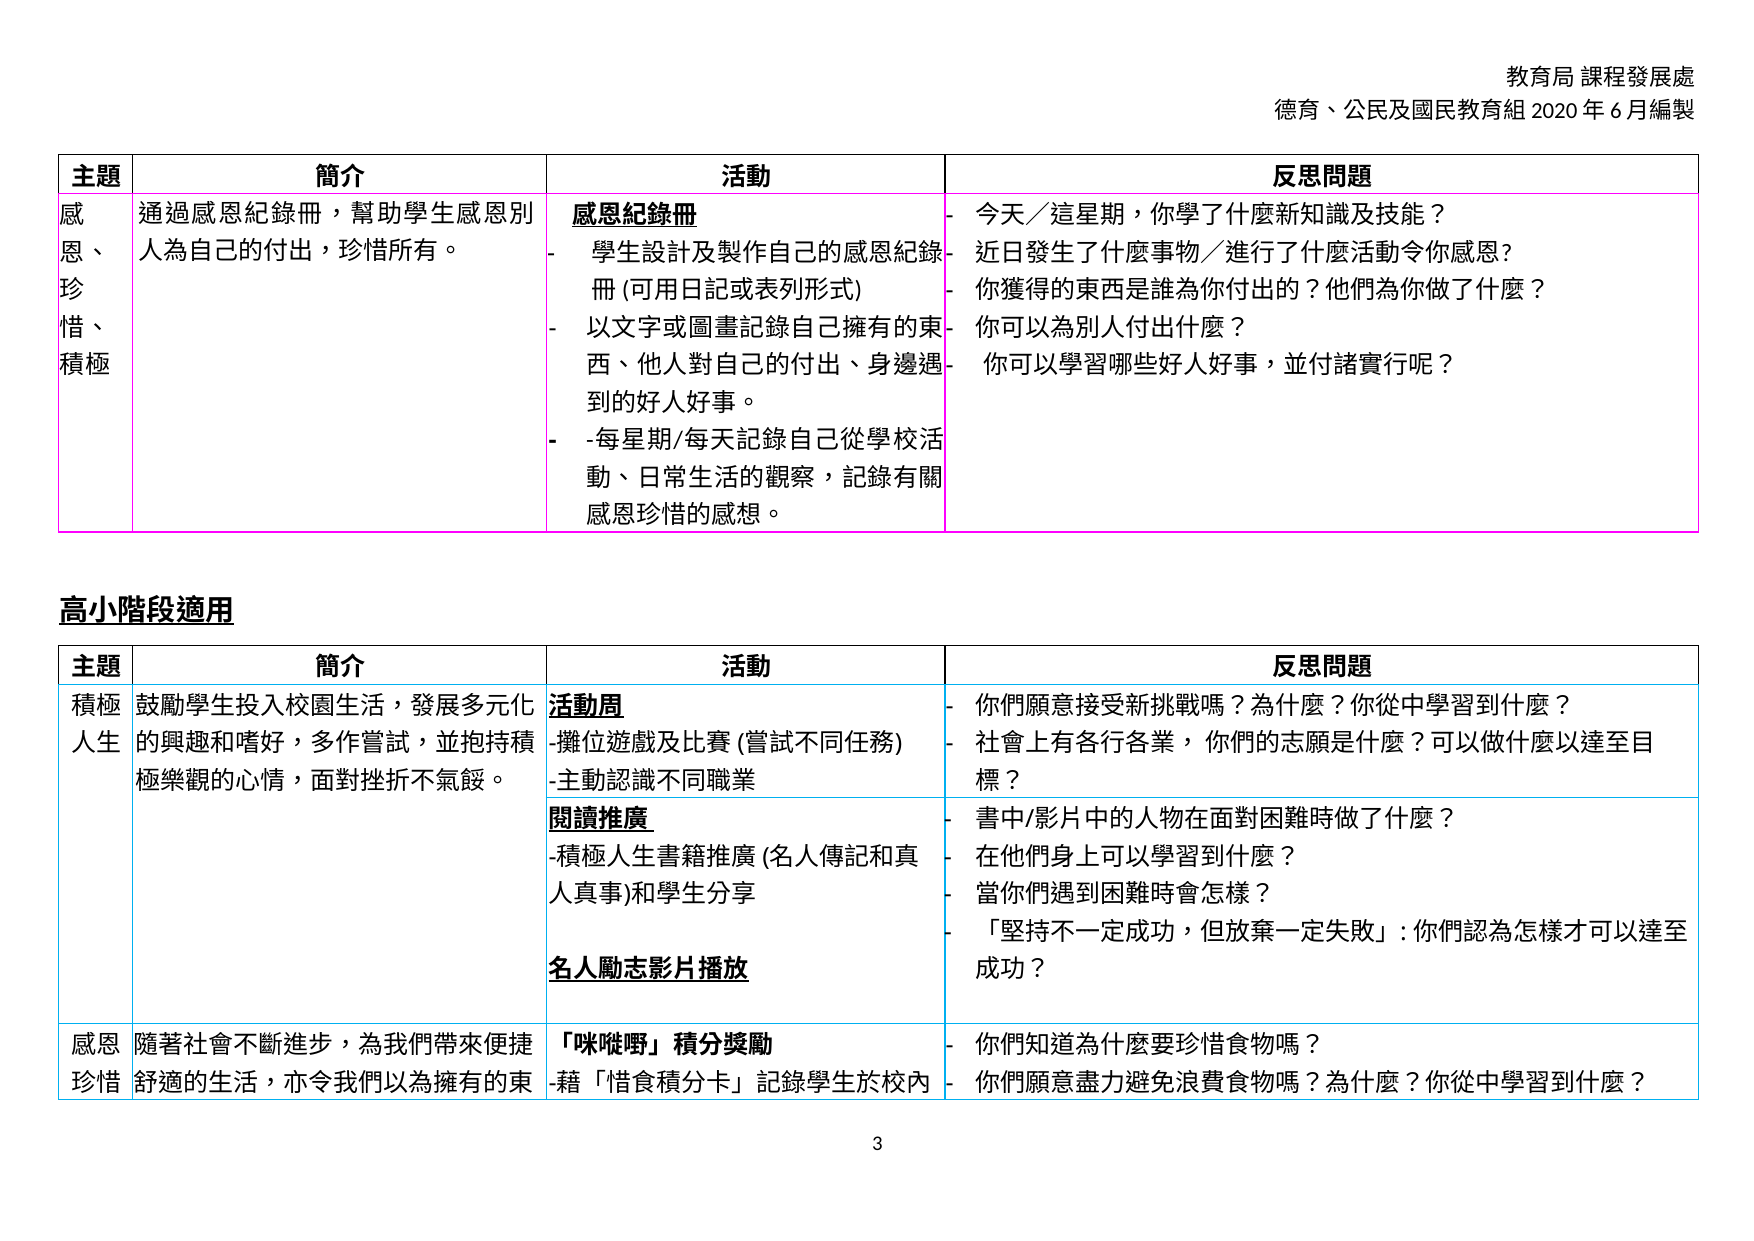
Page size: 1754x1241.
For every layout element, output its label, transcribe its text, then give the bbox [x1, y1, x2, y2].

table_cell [133, 1024, 546, 1099]
table_header 主題 [59, 155, 132, 193]
table_cell 今天／這星期，你學了什麼新知識及技能？ 近日發生了什麼事物／進行了什麼活動令你感恩? 你獲得的東西是誰為你付出的？他們為你做了什麼？ 你可以為別人付出什麼？ 你可以學習哪些好人好事，並付諸實行呢？ [946, 194, 1698, 531]
table_cell 感恩紀錄冊 學生設計及製作自己的感恩紀錄冊 (可用日記或表列形式) 以文字或圖畫記錄自己擁有的東西、他人對自己的付出、身邊遇到的好人好事。 -每星期/每天記錄自己從學校活動、日常生活的觀察，記錄有關感恩珍惜的感想。 [547, 194, 944, 531]
table_header 反思問題 [946, 155, 1698, 193]
table_cell - 你們願意接受新挑戰嗎？為什麼？你從中學習到什麼？ - 社會上有各行各業， 你們的志願是什麼？可以做什麼以達至目標？ [946, 685, 1698, 797]
table_header 主題 [59, 646, 132, 683]
table_cell 鼓勵學生投入校園生活，發展多元化的興趣和嗜好，多作嘗試，並抱持積極樂觀的心情，面對挫折不氣餒。 [133, 685, 546, 1023]
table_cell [547, 1024, 944, 1099]
table_header 簡介 [133, 155, 546, 193]
table_header 簡介 [133, 646, 546, 683]
text 高小階段適用 [59, 570, 1695, 645]
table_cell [946, 1024, 1698, 1099]
table_header 活動 [547, 646, 944, 683]
table_cell 閱讀推廣 -積極人生書籍推廣 (名人傳記和真人真事)和學生分享 名人勵志影片播放 [547, 798, 944, 1023]
table_header 反思問題 [946, 646, 1698, 683]
table_cell - 書中/影片中的人物在面對困難時做了什麼？ - 在他們身上可以學習到什麼？ - 當你們遇到困難時會怎樣？ - 「堅持不一定成功，但放棄一定失敗」: 你們認為怎樣才可以達至成功？ [946, 798, 1698, 1023]
table_cell 活動周 -攤位遊戲及比賽 (嘗試不同任務) -主動認識不同職業 [547, 685, 944, 797]
table_cell 通過感恩紀錄冊，幫助學生感恩別人為自己的付出，珍惜所有。 [133, 194, 546, 531]
table_cell 積極人生 [59, 685, 132, 1023]
table_cell 感恩、 珍惜、 積極 [59, 194, 132, 531]
table_header 活動 [547, 155, 944, 193]
table_cell 感恩珍惜 [59, 1024, 132, 1099]
